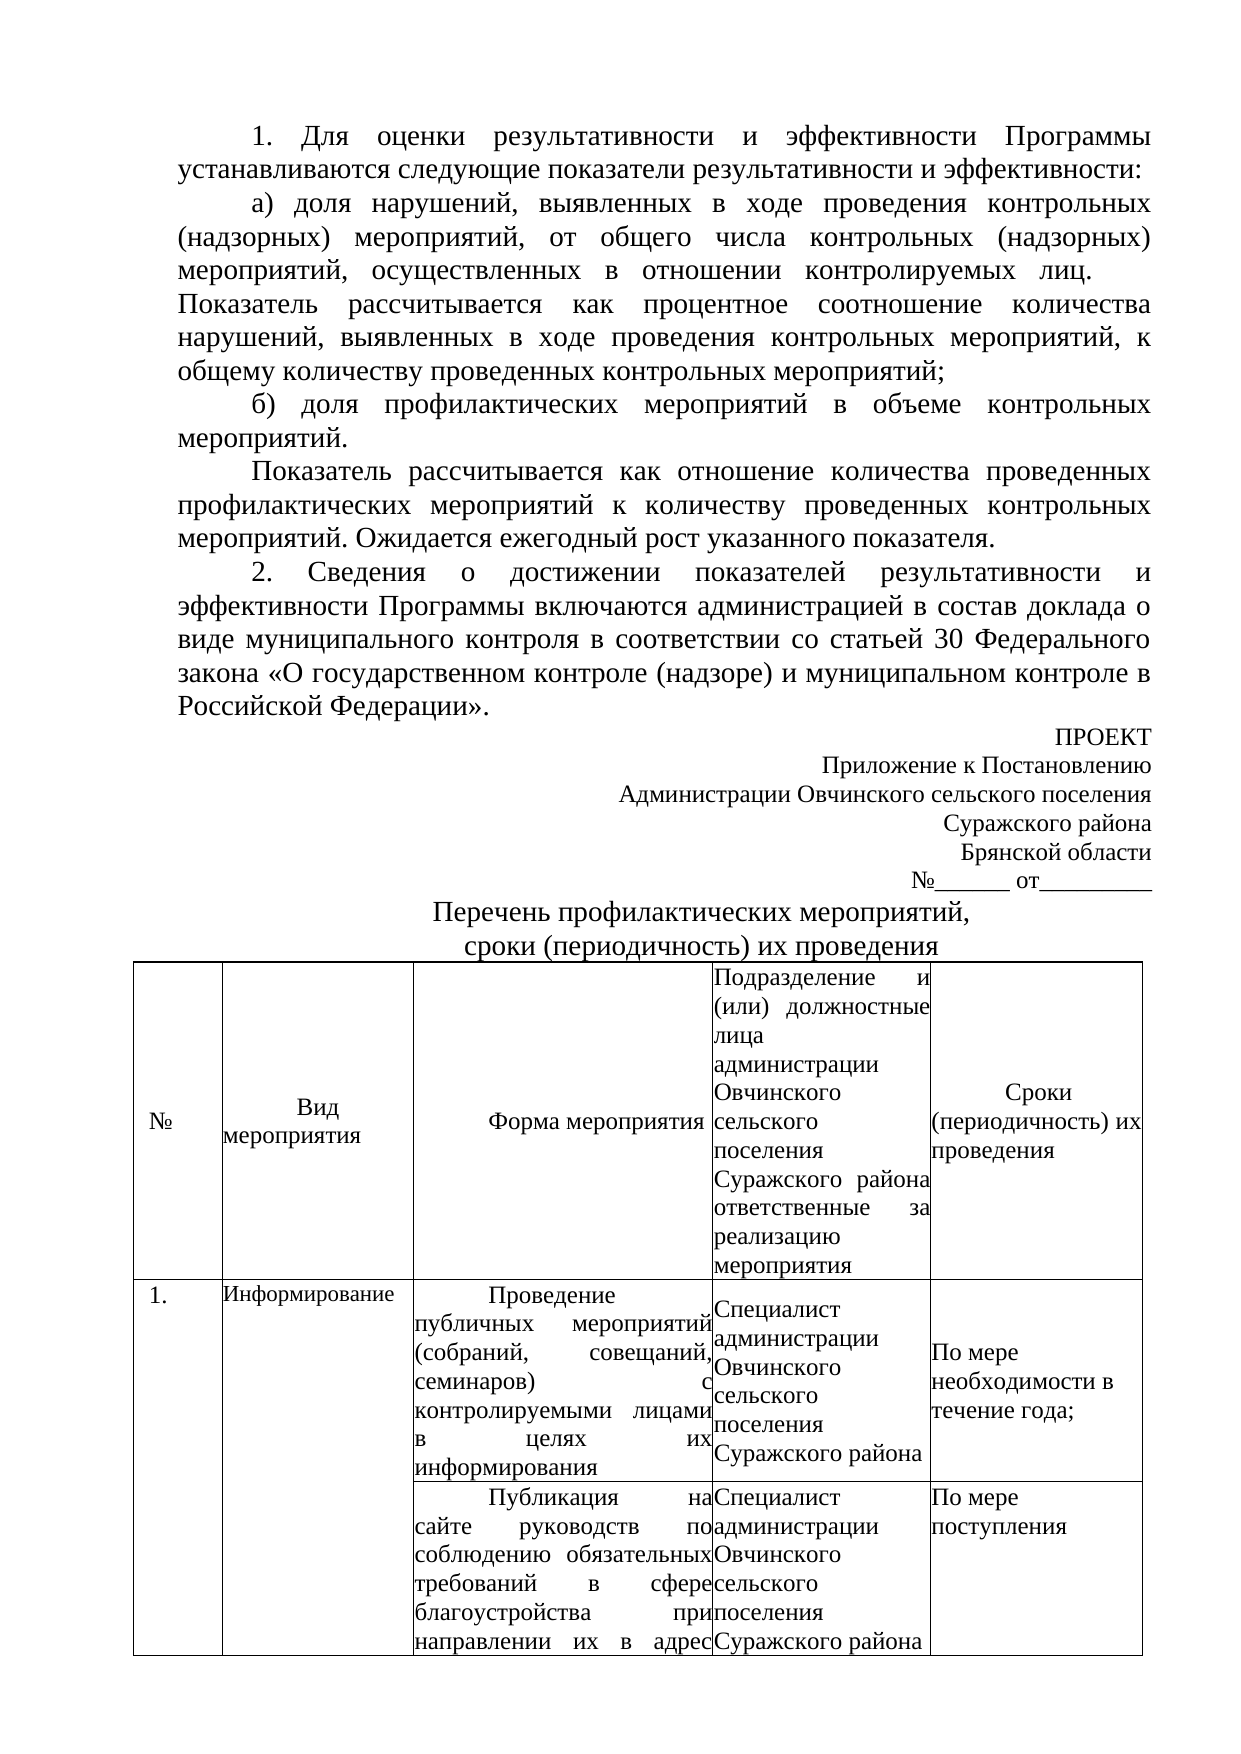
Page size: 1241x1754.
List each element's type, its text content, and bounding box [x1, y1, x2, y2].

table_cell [414, 1482, 712, 1654]
table_cell Специалист администрации Овчинского сельского поселения Суражского района [713, 1280, 930, 1481]
text 1. Для оценки результативности и эффективности Программы устанавливаются следующие показатели результативности и эффективности: [177, 118, 1152, 185]
text Брянской области [177, 837, 1152, 866]
text 2. Сведения о достижении показателей результативности и эффективности Программы включаются администрацией в состав доклада о виде муниципального контроля в соответствии со статьей 30 Федерального закона «О государственном контроле (надзоре) и муниципальном контроле в Российской Федерации». [177, 554, 1152, 722]
text сроки (периодичность) их проведения [177, 928, 1152, 961]
table_cell 1. [134, 1280, 222, 1654]
table_header № [134, 963, 222, 1279]
text Суражского района [177, 808, 1152, 837]
text ПРОЕКТ [177, 722, 1152, 751]
table_header Вид мероприятия [223, 963, 413, 1279]
table_header Сроки (периодичность) их проведения [931, 963, 1142, 1279]
text Администрации Овчинского сельского поселения [177, 779, 1152, 808]
text а) доля нарушений, выявленных в ходе проведения контрольных (надзорных) мероприятий, от общего числа контрольных (надзорных) мероприятий, осуществленных в отношении контролируемых лиц. Показатель рассчитывается как процентное соотношение количества нарушений, выявленных в ходе проведения контрольных мероприятий, к общему количеству проведенных контрольных мероприятий; [177, 185, 1152, 386]
text №______ от_________ [177, 866, 1152, 894]
text Перечень профилактических мероприятий, [177, 894, 1152, 928]
text б) доля профилактических мероприятий в объеме контрольных мероприятий. [177, 386, 1152, 453]
table_header Подразделение и (или) должностные лица администрации Овчинского сельского поселения Суражского района ответственные за реализацию мероприятия [713, 963, 930, 1279]
text Показатель рассчитывается как отношение количества проведенных профилактических мероприятий к количеству проведенных контрольных мероприятий. Ожидается ежегодный рост указанного показателя. [177, 453, 1152, 554]
table_cell Проведение публичных мероприятий (собраний, совещаний, семинаров) с контролируемыми лицами в целях их информирования [414, 1280, 712, 1481]
table_header Форма мероприятия [414, 963, 712, 1279]
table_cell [713, 1482, 930, 1654]
table_cell Информирование [223, 1280, 413, 1654]
text Приложение к Постановлению [177, 751, 1152, 779]
table_cell По мере поступления [931, 1482, 1142, 1654]
table_cell По мере необходимости в течение года; [931, 1280, 1142, 1481]
